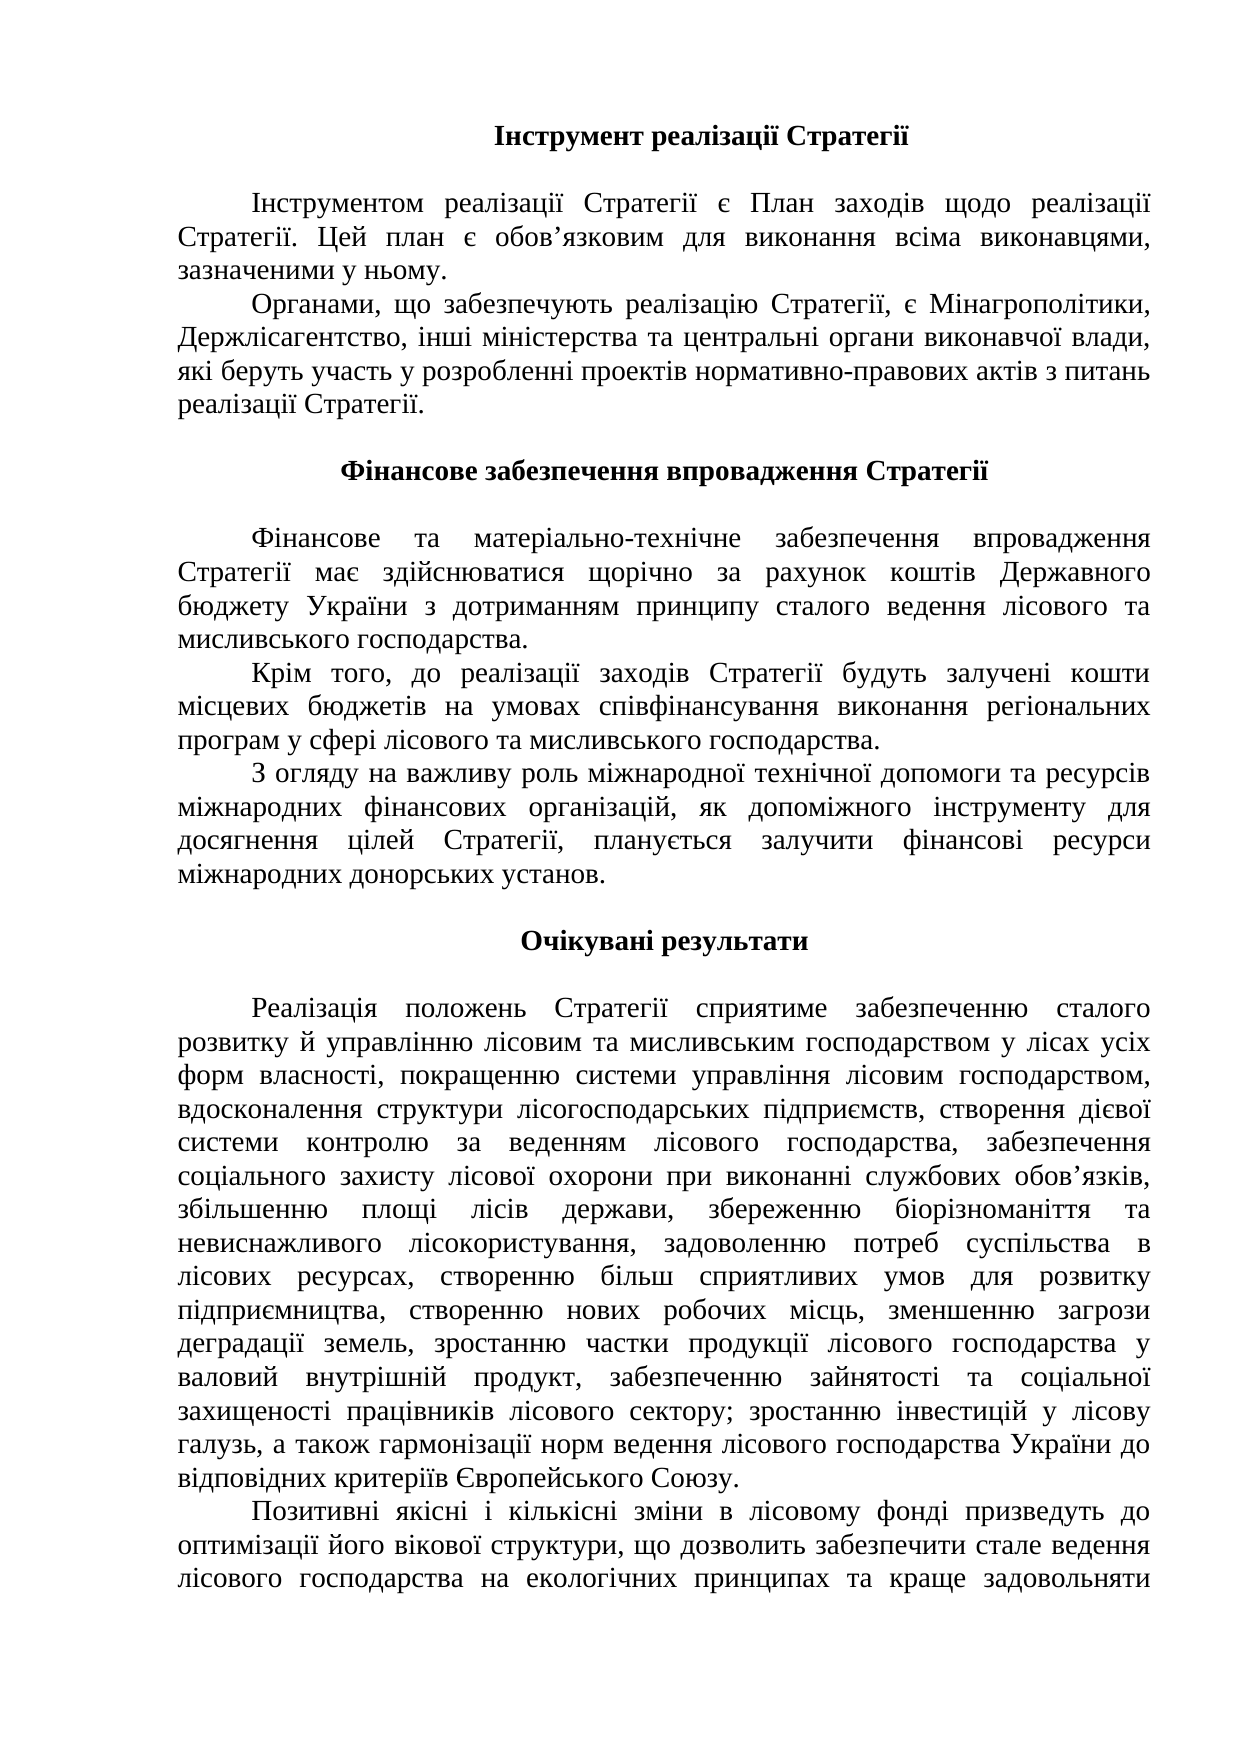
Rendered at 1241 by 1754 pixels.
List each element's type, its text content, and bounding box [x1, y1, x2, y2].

text Крім того, до реалізації заходів Стратегії будуть залучені кошти місцевих бюджетів на умовах співфінансування виконання регіональних програм у сфері лісового та мисливського господарства. [177, 655, 1152, 755]
text З огляду на важливу роль міжнародної технічної допомоги та ресурсів міжнародних фінансових організацій, як допоміжного інструменту для досягнення цілей Стратегії, планується залучити фінансові ресурси міжнародних донорських установ. [177, 755, 1152, 889]
text Органами, що забезпечують реалізацію Стратегії, є Мінагрополітики, Держлісагентство, інші міністерства та центральні органи виконавчої влади, які беруть участь у розробленні проектів нормативно-правових актів з питань реалізації Стратегії. [177, 286, 1152, 420]
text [177, 1493, 1152, 1594]
subtitle Інструмент реалізації Стратегії [251, 118, 1152, 152]
subtitle Очікувані результати [177, 923, 1152, 957]
text Реалізація положень Стратегії сприятиме забезпеченню сталого розвитку й управлінню лісовим та мисливським господарством у лісах усіх форм власності, покращенню системи управління лісовим господарством, вдосконалення структури лісогосподарських підприємств, створення дієвої системи контролю за веденням лісового господарства, забезпечення соціального захисту лісової охорони при виконанні службових обов’язків, збільшенню площі лісів держави, збереженню біорізноманіття та невиснажливого лісокористування, задоволенню потреб суспільства в лісових ресурсах, створенню більш сприятливих умов для розвитку підприємництва, створенню нових робочих місць, зменшенню загрози деградації земель, зростанню частки продукції лісового господарства у валовий внутрішній продукт, забезпеченню зайнятості та соціальної захищеності працівників лісового сектору; зростанню інвестицій у лісову галузь, а також гармонізації норм ведення лісового господарства України до відповідних критеріїв Європейського Союзу. [177, 990, 1152, 1493]
text Фінансове та матеріально-технічне забезпечення впровадження Стратегії має здійснюватися щорічно за рахунок коштів Державного бюджету України з дотриманням принципу сталого ведення лісового та мисливського господарства. [177, 521, 1152, 655]
text Інструментом реалізації Стратегії є План заходів щодо реалізації Стратегії. Цей план є обов’язковим для виконання всіма виконавцями, зазначеними у ньому. [177, 185, 1152, 286]
subtitle Фінансове забезпечення впровадження Стратегії [177, 453, 1152, 487]
